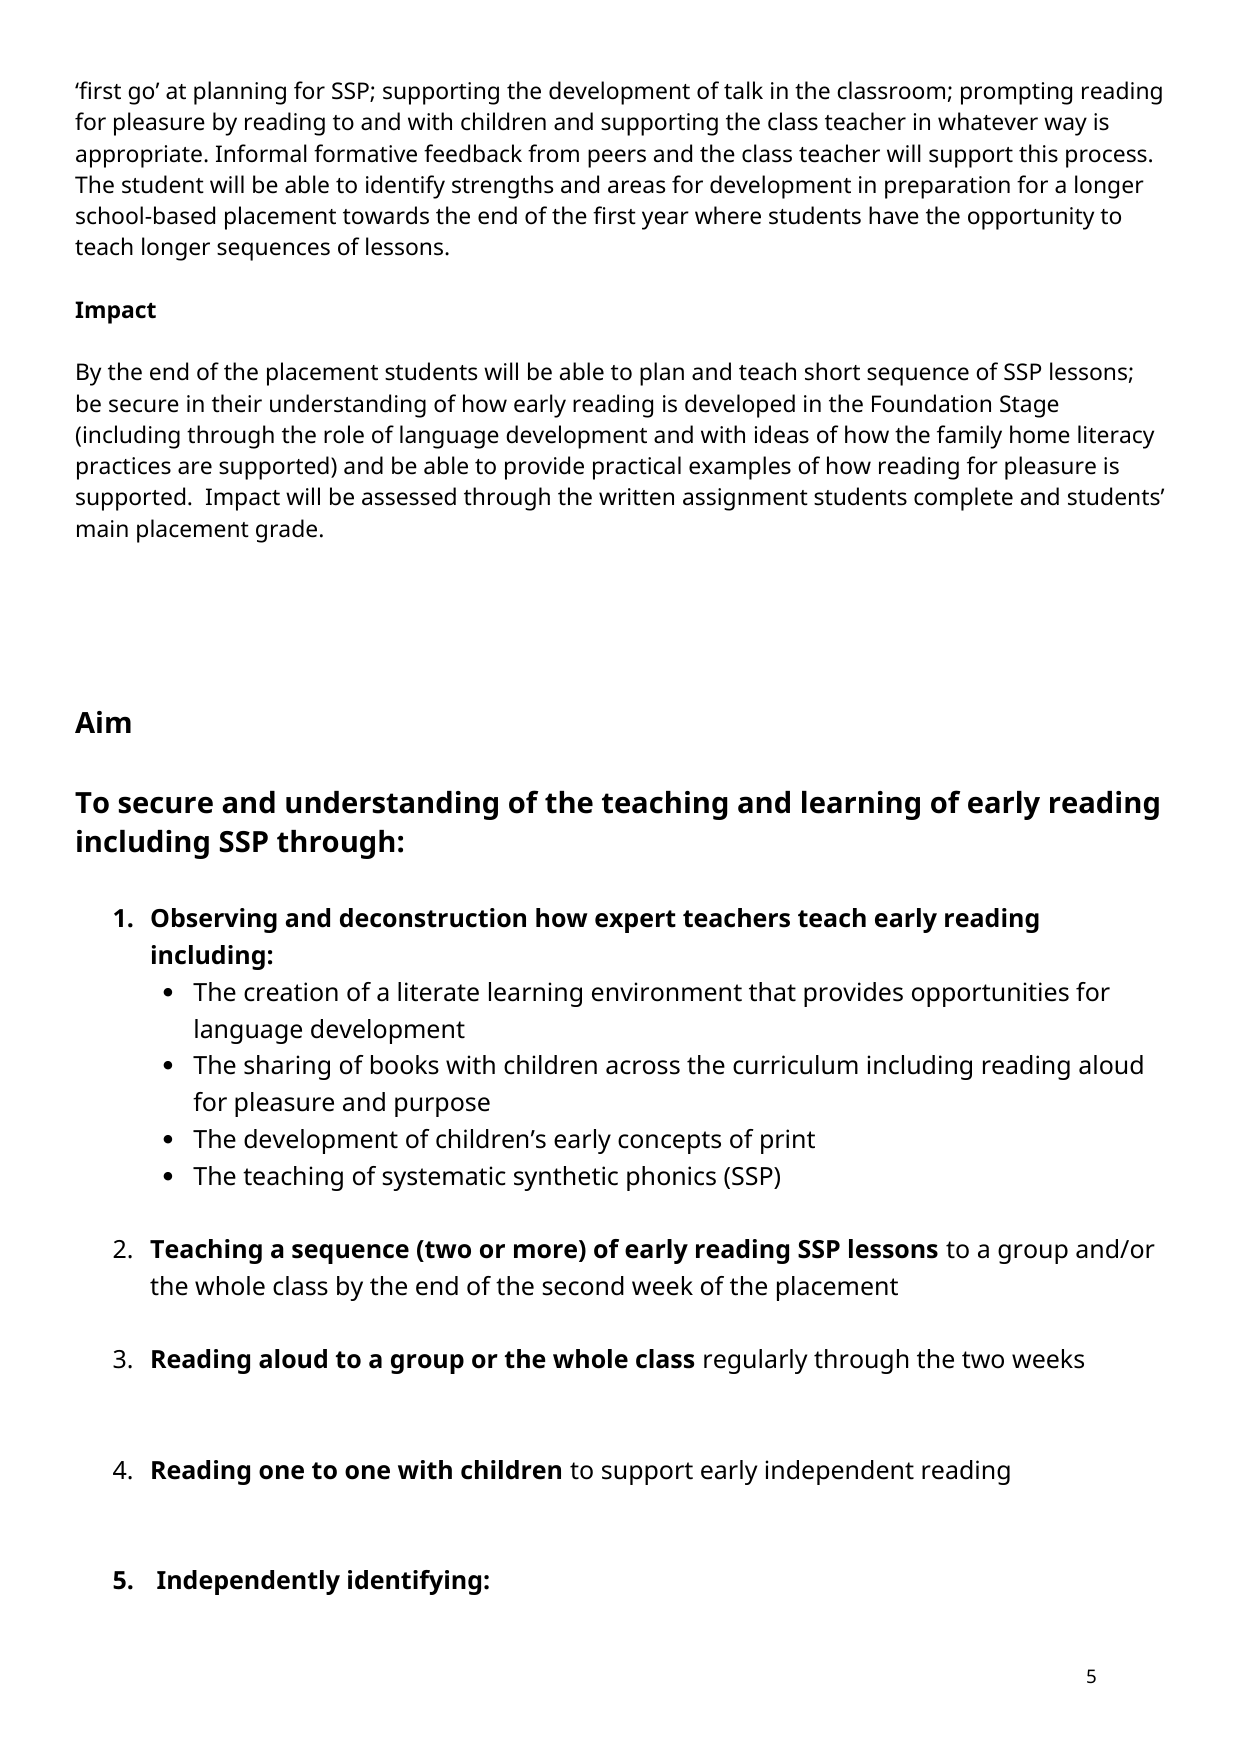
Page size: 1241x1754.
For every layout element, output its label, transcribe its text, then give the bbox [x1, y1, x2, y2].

list Teaching a sequence (two or more) of early reading SSP lessons to a group and/or the whole class by the end of the second week of the placement [112, 1232, 1165, 1303]
list The teaching of systematic synthetic phonics (SSP) [164, 1158, 1165, 1192]
text Impact [75, 294, 1165, 325]
list Independently identifying: [112, 1563, 1165, 1597]
text To secure and understanding of the teaching and learning of early reading including SSP through: [75, 782, 1165, 861]
list Reading aloud to a group or the whole class regularly through the two weeks [112, 1342, 1165, 1376]
list Observing and deconstruction how expert teachers teach early reading including: [112, 901, 1165, 972]
text Aim [75, 702, 1165, 742]
list The creation of a literate learning environment that provides opportunities for language development [164, 974, 1165, 1045]
list Reading one to one with children to support early independent reading [112, 1452, 1165, 1487]
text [75, 75, 1165, 262]
text By the end of the placement students will be able to plan and teach short sequence of SSP lessons; be secure in their understanding of how early reading is developed in the Foundation Stage (including through the role of language development and with ideas of how the family home literacy practices are supported) and be able to provide practical examples of how reading for pleasure is supported. Impact will be assessed through the written assignment students complete and students’ main placement grade. [75, 356, 1165, 544]
list The sharing of books with children across the curriculum including reading aloud for pleasure and purpose [164, 1048, 1165, 1119]
list The development of children’s early concepts of print [164, 1122, 1165, 1156]
